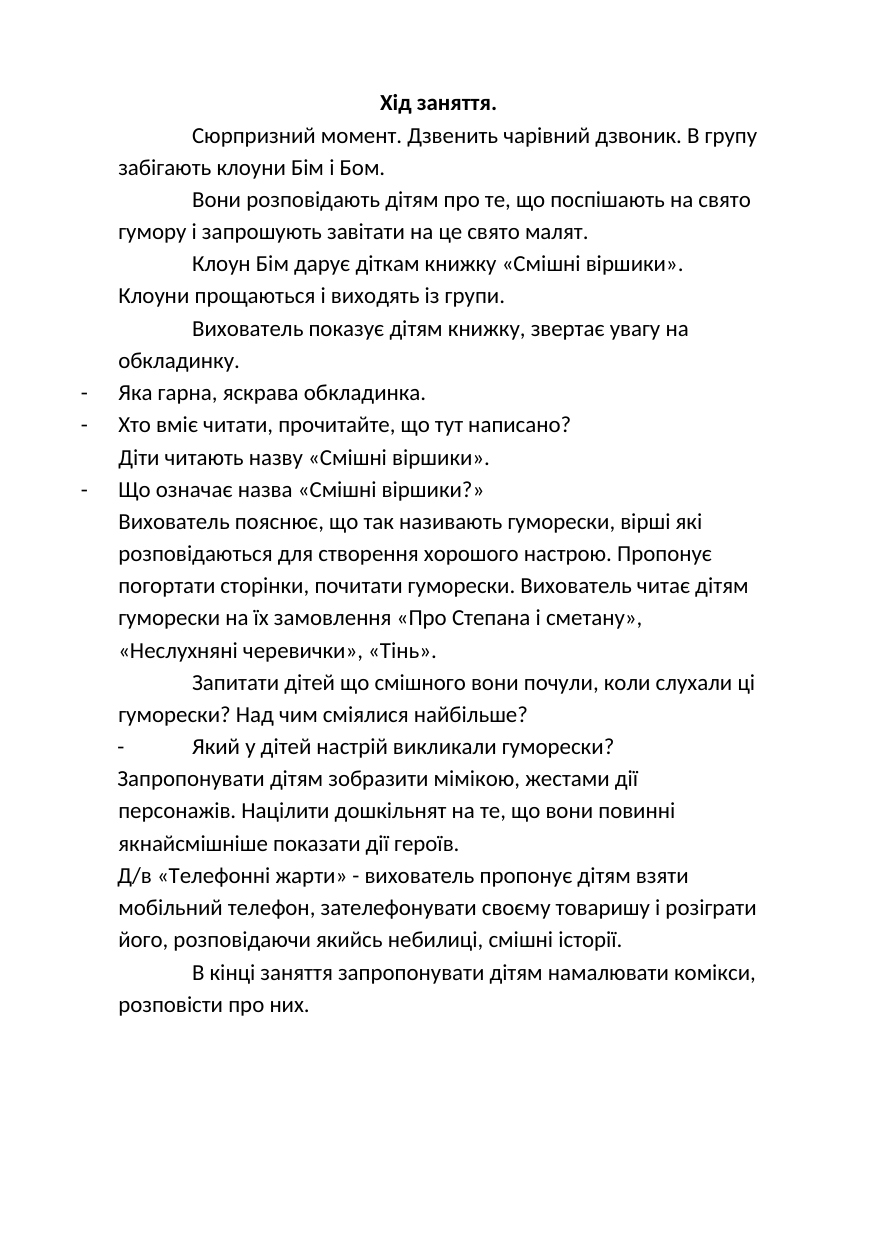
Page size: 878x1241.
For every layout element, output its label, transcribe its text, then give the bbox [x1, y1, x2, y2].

text Вихователь показує дітям книжку, звертає увагу на обкладинку. [118, 314, 759, 374]
list Д/в «Телефонні жарти» - вихователь пропонує дітям взяти мобільний телефон, зателефонувати своєму товаришу і розіграти його, розповідаючи якийсь небилиці, смішні історії. [117, 861, 759, 953]
text Вихователь пояснює, що так називають гуморески, вірші які розповідаються для створення хорошого настрою. Пропонує погортати сторінки, почитати гуморески. Вихователь читає дітям гуморески на їх замовлення «Про Степана і сметану», «Неслухняні черевички», «Тінь». [118, 507, 759, 664]
text Клоун Бім дарує діткам книжку «Смішні віршики». Клоуни прощаються і виходять із групи. [118, 249, 759, 310]
list Запропонувати дітям зобразити мімікою, жестами дії персонажів. Націлити дошкільнят на те, що вони повинні якнайсмішніше показати дії героїв. [117, 764, 759, 857]
list Що означає назва «Смішні віршики?» [81, 475, 759, 503]
text Вони розповідають дітям про те, що поспішають на свято гумору і запрошують завітати на це свято малят. [118, 185, 759, 245]
text Хід заняття. [118, 88, 759, 117]
text Діти читають назву «Смішні віршики». [118, 443, 759, 471]
list Який у дітей настрій викликали гуморески? [117, 732, 759, 760]
list Хто вміє читати, прочитайте, що тут написано? [81, 410, 759, 438]
list Яка гарна, яскрава обкладинка. [81, 378, 759, 406]
list В кінці заняття запропонувати дітям намалювати комікси, розповісти про них. [117, 958, 759, 1018]
text Запитати дітей що смішного вони почули, коли слухали ці гуморески? Над чим сміялися найбільше? [118, 668, 759, 728]
text Сюрпризний момент. Дзвенить чарівний дзвоник. В групу забігають клоуни Бім і Бом. [118, 121, 759, 181]
